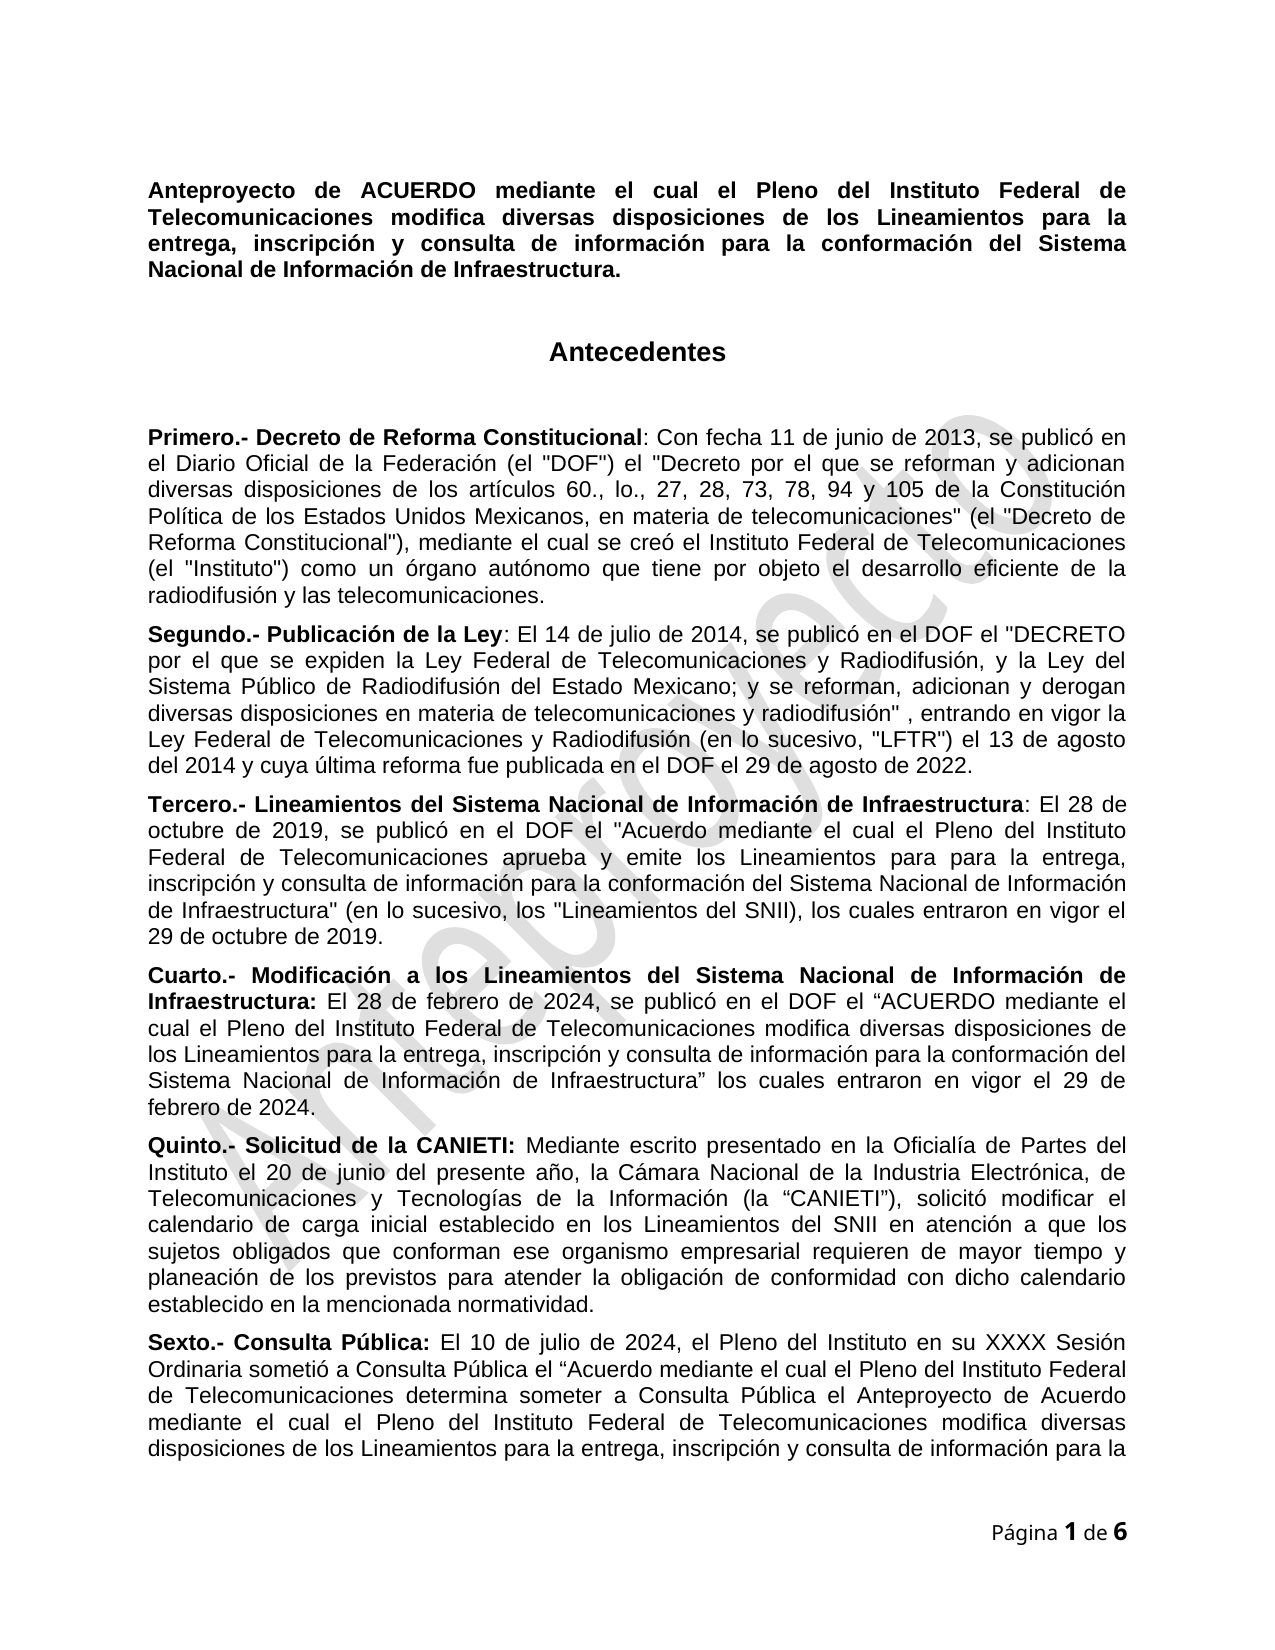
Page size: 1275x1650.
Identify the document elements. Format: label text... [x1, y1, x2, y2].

text Antecedentes [148, 336, 1127, 367]
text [148, 1329, 1127, 1461]
text Quinto.- Solicitud de la CANIETI: Mediante escrito presentado en la Oficialía de Partes del Instituto el 20 de junio del presente año, la Cámara Nacional de la Industria Electrónica, de Telecomunicaciones y Tecnologías de la Información (la “CANIETI”), solicitó modificar el calendario de carga inicial establecido en los Lineamientos del SNII en atención a que los sujetos obligados que conforman ese organismo empresarial requieren de mayor tiempo y planeación de los previstos para atender la obligación de conformidad con dicho calendario establecido en la mencionada normatividad. [148, 1132, 1127, 1317]
text Anteproyecto de ACUERDO mediante el cual el Pleno del Instituto Federal de Telecomunicaciones modifica diversas disposiciones de los Lineamientos para la entrega, inscripción y consulta de información para la conformación del Sistema Nacional de Información de Infraestructura. [148, 177, 1127, 283]
text Primero.- Decreto de Reforma Constitucional: Con fecha 11 de junio de 2013, se publicó en el Diario Oficial de la Federación (el "DOF") el "Decreto por el que se reforman y adicionan diversas disposiciones de los artículos 60., lo., 27, 28, 73, 78, 94 y 105 de la Constitución Política de los Estados Unidos Mexicanos, en materia de telecomunicaciones" (el "Decreto de Reforma Constitucional"), mediante el cual se creó el Instituto Federal de Telecomunicaciones (el "Instituto") como un órgano autónomo que tiene por objeto el desarrollo eficiente de la radiodifusión y las telecomunicaciones. [148, 423, 1127, 608]
text Tercero.- Lineamientos del Sistema Nacional de Información de Infraestructura: El 28 de octubre de 2019, se publicó en el DOF el "Acuerdo mediante el cual el Pleno del Instituto Federal de Telecomunicaciones aprueba y emite los Lineamientos para para la entrega, inscripción y consulta de información para la conformación del Sistema Nacional de Información de Infraestructura" (en lo sucesivo, los "Lineamientos del SNII), los cuales entraron en vigor el 29 de octubre de 2019. [148, 791, 1127, 949]
text Segundo.- Publicación de la Ley: El 14 de julio de 2014, se publicó en el DOF el "DECRETO por el que se expiden la Ley Federal de Telecomunicaciones y Radiodifusión, y la Ley del Sistema Público de Radiodifusión del Estado Mexicano; y se reforman, adicionan y derogan diversas disposiciones en materia de telecomunicaciones y radiodifusión" , entrando en vigor la Ley Federal de Telecomunicaciones y Radiodifusión (en lo sucesivo, "LFTR") el 13 de agosto del 2014 y cuya última reforma fue publicada en el DOF el 29 de agosto de 2022. [148, 621, 1127, 779]
text Cuarto.- Modificación a los Lineamientos del Sistema Nacional de Información de Infraestructura: El 28 de febrero de 2024, se publicó en el DOF el “ACUERDO mediante el cual el Pleno del Instituto Federal de Telecomunicaciones modifica diversas disposiciones de los Lineamientos para la entrega, inscripción y consulta de información para la conformación del Sistema Nacional de Información de Infraestructura” los cuales entraron en vigor el 29 de febrero de 2024. [148, 962, 1127, 1120]
